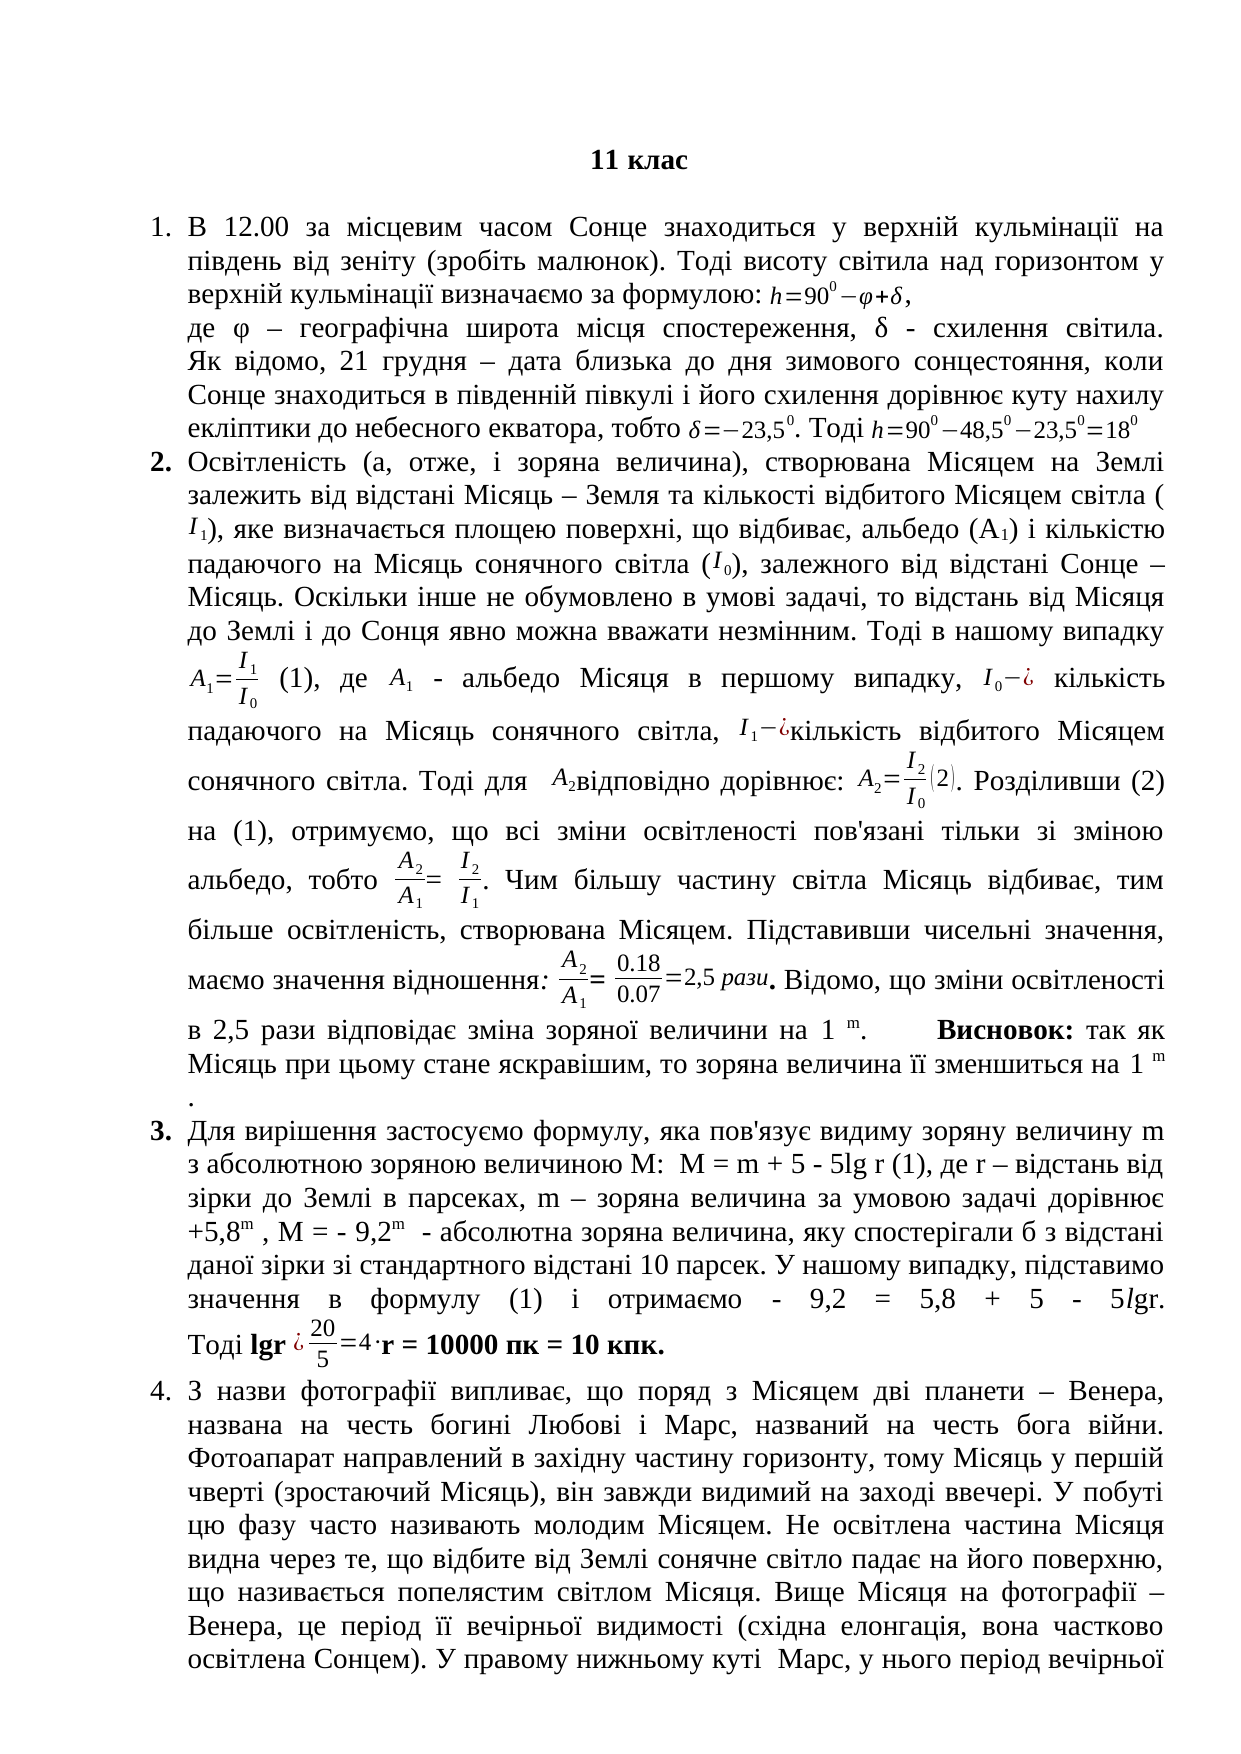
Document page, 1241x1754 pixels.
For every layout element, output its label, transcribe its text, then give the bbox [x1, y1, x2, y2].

list В 12.00 за місцевим часом Сонце знаходиться у верхній кульмінації на південь від зеніту (зробіть малюнок). Тоді висоту світила над горизонтом у верхній кульмінації визначаємо за формулою: , [150, 209, 1165, 310]
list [150, 1373, 1165, 1675]
list Освітленість (а, отже, і зоряна величина), створювана Місяцем на Землі залежить від відстані Місяць – Земля та кількості відбитого Місяцем світла (), яке визначається площею поверхні, що відбиває, альбедо (А1) і кількістю падаючого на Місяць сонячного світла (), залежного від відстані Сонце – Місяць. Оскільки інше не обумовлено в умові задачі, то відстань від Місяця до Землі і до Сонця явно можна вважати незмінним. Тоді в нашому випадку (1), де - альбедо Місяця в першому випадку, кількість падаючого на Місяць сонячного світла, кількість відбитого Місяцем сонячного світла. Тоді для відповідно дорівнює: . Розділивши (2) на (1), отримуємо, що всі зміни освітленості пов'язані тільки зі зміною альбедо, тобто = . Чим більшу частину світла Місяць відбиває, тим більше освітленість, створювана Місяцем. Підставивши чисельні значення, маємо значення відношення: = . Відомо, що зміни освітленості в 2,5 рази відповідає зміна зоряної величини на 1 m. Висновок: так як Місяць при цьому стане яскравішим, то зоряна величина її зменшиться на 1 m . [150, 444, 1165, 1113]
list клас [112, 142, 1165, 176]
list Для вирішення застосуємо формулу, яка пов'язує видиму зоряну величину m з абсолютною зоряною величиною М: М = m + 5 - 5lg r (1), де r – відстань від зірки до Землі в парсеках, m – зоряна величина за умовою задачі дорівнює +5,8m , М = - 9,2m - абсолютна зоряна величина, яку спостерігали б з відстані даної зірки зі стандартного відстані 10 парсек. У нашому випадку, підставимо значення в формулу (1) і отримаємо - 9,2 = 5,8 + 5 - 5lgr. Тоді lgr r = 10000 пк = 10 кпк. [150, 1113, 1165, 1373]
list де φ – географічна широта місця спостереження, δ - схилення світила. Як відомо, 21 грудня – дата близька до дня зимового сонцестояння, коли Сонце знаходиться в південній півкулі і його схилення дорівнює куту нахилу екліптики до небесного екватора, тобто . Тоді [187, 310, 1165, 444]
